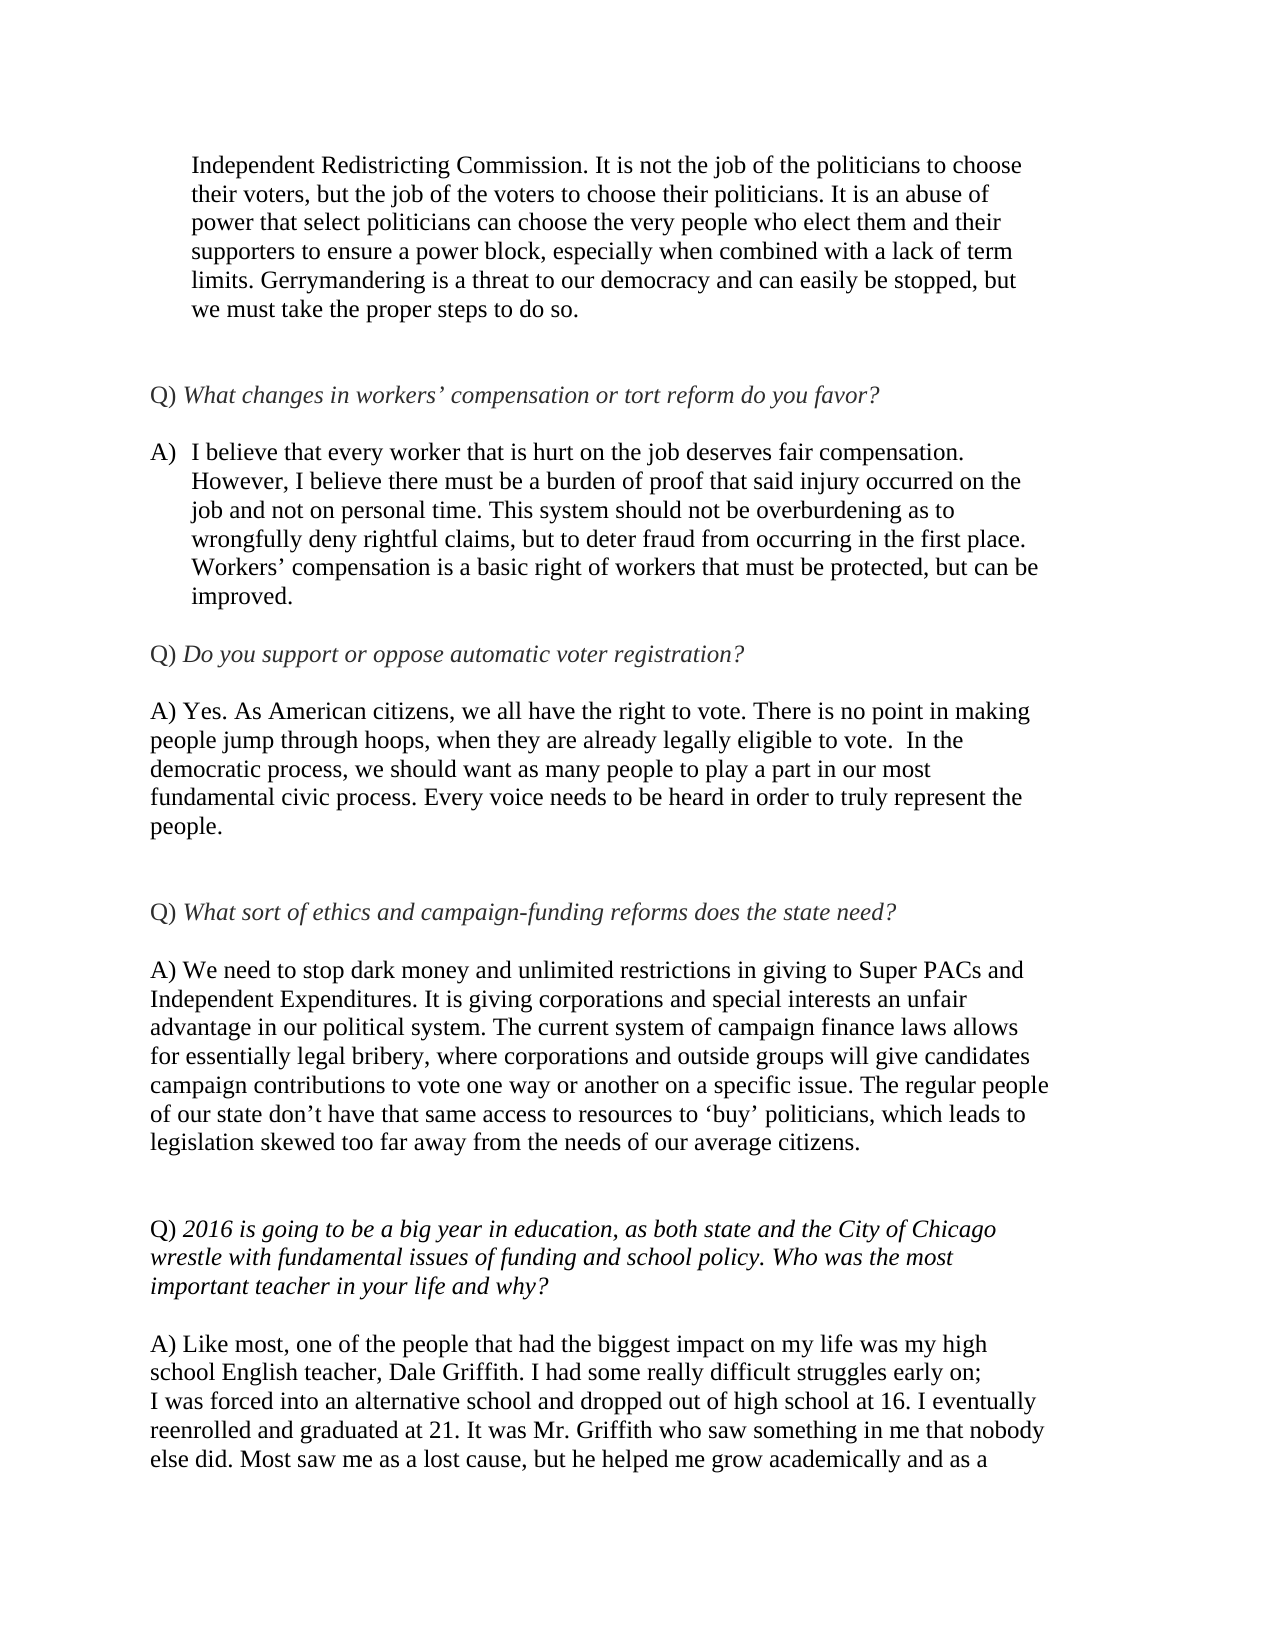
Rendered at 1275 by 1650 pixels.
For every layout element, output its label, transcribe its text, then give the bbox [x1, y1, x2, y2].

text A) Like most, one of the people that had the biggest impact on my life was my high school English teacher, Dale Griffith. I had some really difficult struggles early on; [150, 1329, 1050, 1386]
text A) We need to stop dark money and unlimited restrictions in giving to Super PACs and Independent Expenditures. It is giving corporations and special interests an unfair advantage in our political system. The current system of campaign finance laws allows for essentially legal bribery, where corporations and outside groups will give candidates campaign contributions to vote one way or another on a specific issue. The regular people of our state don’t have that same access to resources to ‘buy’ politicians, which leads to legislation skewed too far away from the needs of our average citizens. [150, 955, 1050, 1156]
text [150, 1386, 1050, 1472]
text Q) Do you support or oppose automatic voter registration? [150, 639, 1050, 667]
text Q) What changes in workers’ compensation or tort reform do you favor? [150, 380, 1050, 409]
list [150, 150, 1050, 322]
list I believe that every worker that is hurt on the job deserves fair compensation. However, I believe there must be a burden of proof that said injury occurred on the job and not on personal time. This system should not be overburdening as to wrongfully deny rightful claims, but to deter fraud from occurring in the first place. Workers’ compensation is a basic right of workers that must be protected, but can be improved. [150, 437, 1050, 610]
text Q) 2016 is going to be a big year in education, as both state and the City of Chicago wrestle with fundamental issues of funding and school policy. Who was the most important teacher in your life and why? [150, 1214, 1050, 1300]
text A) Yes. As American citizens, we all have the right to vote. There is no point in making people jump through hoops, when they are already legally eligible to vote. In the democratic process, we should want as many people to play a part in our most fundamental civic process. Every voice needs to be heard in order to truly represent the people. [150, 696, 1050, 840]
text Q) What sort of ethics and campaign-funding reforms does the state need? [150, 897, 1050, 926]
